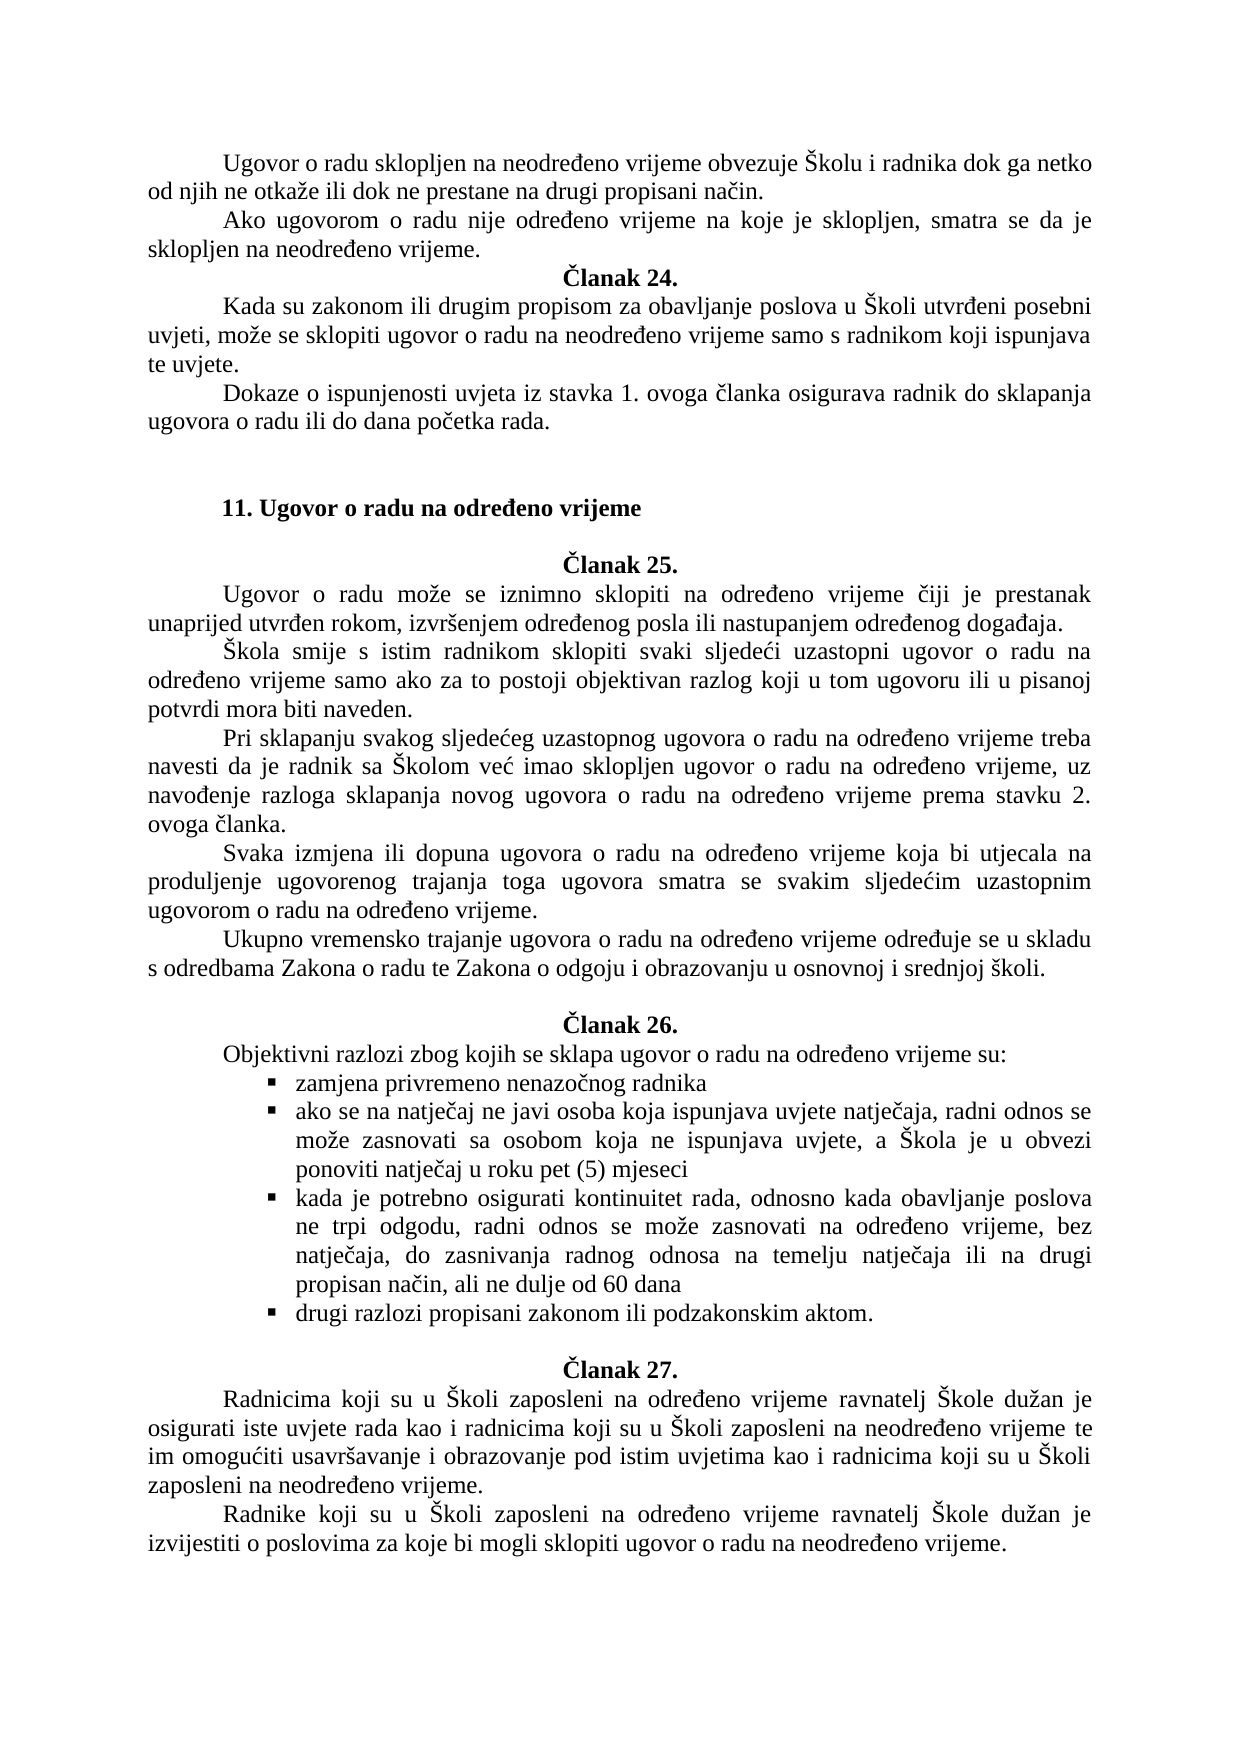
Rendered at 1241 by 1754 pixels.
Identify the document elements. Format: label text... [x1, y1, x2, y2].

text Ugovor o radu sklopljen na neodređeno vrijeme obvezuje Školu i radnika dok ga netko od njih ne otkaže ili dok ne prestane na drugi propisani način. [148, 148, 1093, 205]
list zamjena privremeno nenazočnog radnika [266, 1068, 1093, 1096]
text Radnike koji su u Školi zaposleni na određeno vrijeme ravnatelj Škole dužan je izvijestiti o poslovima za koje bi mogli sklopiti ugovor o radu na neodređeno vrijeme. [148, 1499, 1093, 1556]
text Članak 24. [148, 263, 1093, 291]
text Ugovor o radu može se iznimno sklopiti na određeno vrijeme čiji je prestanak unaprijed utvrđen rokom, izvršenjem određenog posla ili nastupanjem određenog događaja. [148, 579, 1093, 636]
text Pri sklapanju svakog sljedećeg uzastopnog ugovora o radu na određeno vrijeme treba navesti da je radnik sa Školom već imao sklopljen ugovor o radu na određeno vrijeme, uz navođenje razloga sklapanja novog ugovora o radu na određeno vrijeme prema stavku 2. ovoga članka. [148, 723, 1093, 838]
text Ako ugovorom o radu nije određeno vrijeme na koje je sklopljen, smatra se da je sklopljen na neodređeno vrijeme. [148, 205, 1093, 263]
text Svaka izmjena ili dopuna ugovora o radu na određeno vrijeme koja bi utjecala na produljenje ugovorenog trajanja toga ugovora smatra se svakim sljedećim uzastopnim ugovorom o radu na određeno vrijeme. [148, 838, 1093, 924]
text Članak 27. [148, 1355, 1093, 1384]
list kada je potrebno osigurati kontinuitet rada, odnosno kada obavljanje poslova ne trpi odgodu, radni odnos se može zasnovati na određeno vrijeme, bez natječaja, do zasnivanja radnog odnosa na temelju natječaja ili na drugi propisan način, ali ne dulje od 60 dana [266, 1183, 1093, 1298]
list ako se na natječaj ne javi osoba koja ispunjava uvjete natječaja, radni odnos se može zasnovati sa osobom koja ne ispunjava uvjete, a Škola je u obvezi ponoviti natječaj u roku pet (5) mjeseci [266, 1096, 1093, 1183]
text Članak 25. [148, 550, 1093, 579]
text Dokaze o ispunjenosti uvjeta iz stavka 1. ovoga članka osigurava radnik do sklapanja ugovora o radu ili do dana početka rada. [148, 378, 1093, 435]
text Članak 26. [148, 1010, 1093, 1039]
text Objektivni razlozi zbog kojih se sklapa ugovor o radu na određeno vrijeme su: [148, 1039, 1093, 1068]
text Kada su zakonom ili drugim propisom za obavljanje poslova u Školi utvrđeni posebni uvjeti, može se sklopiti ugovor o radu na neodređeno vrijeme samo s radnikom koji ispunjava te uvjete. [148, 291, 1093, 378]
list drugi razlozi propisani zakonom ili podzakonskim aktom. [266, 1298, 1093, 1326]
text Radnicima koji su u Školi zaposleni na određeno vrijeme ravnatelj Škole dužan je osigurati iste uvjete rada kao i radnicima koji su u Školi zaposleni na neodređeno vrijeme te im omogućiti usavršavanje i obrazovanje pod istim uvjetima kao i radnicima koji su u Školi zaposleni na neodređeno vrijeme. [148, 1384, 1093, 1499]
list Ugovor o radu na određeno vrijeme [221, 493, 1093, 521]
text Škola smije s istim radnikom sklopiti svaki sljedeći uzastopni ugovor o radu na određeno vrijeme samo ako za to postoji objektivan razlog koji u tom ugovoru ili u pisanoj potvrdi mora biti naveden. [148, 636, 1093, 723]
text Ukupno vremensko trajanje ugovora o radu na određeno vrijeme određuje se u skladu s odredbama Zakona o radu te Zakona o odgoju i obrazovanju u osnovnoj i srednjoj školi. [148, 924, 1093, 981]
